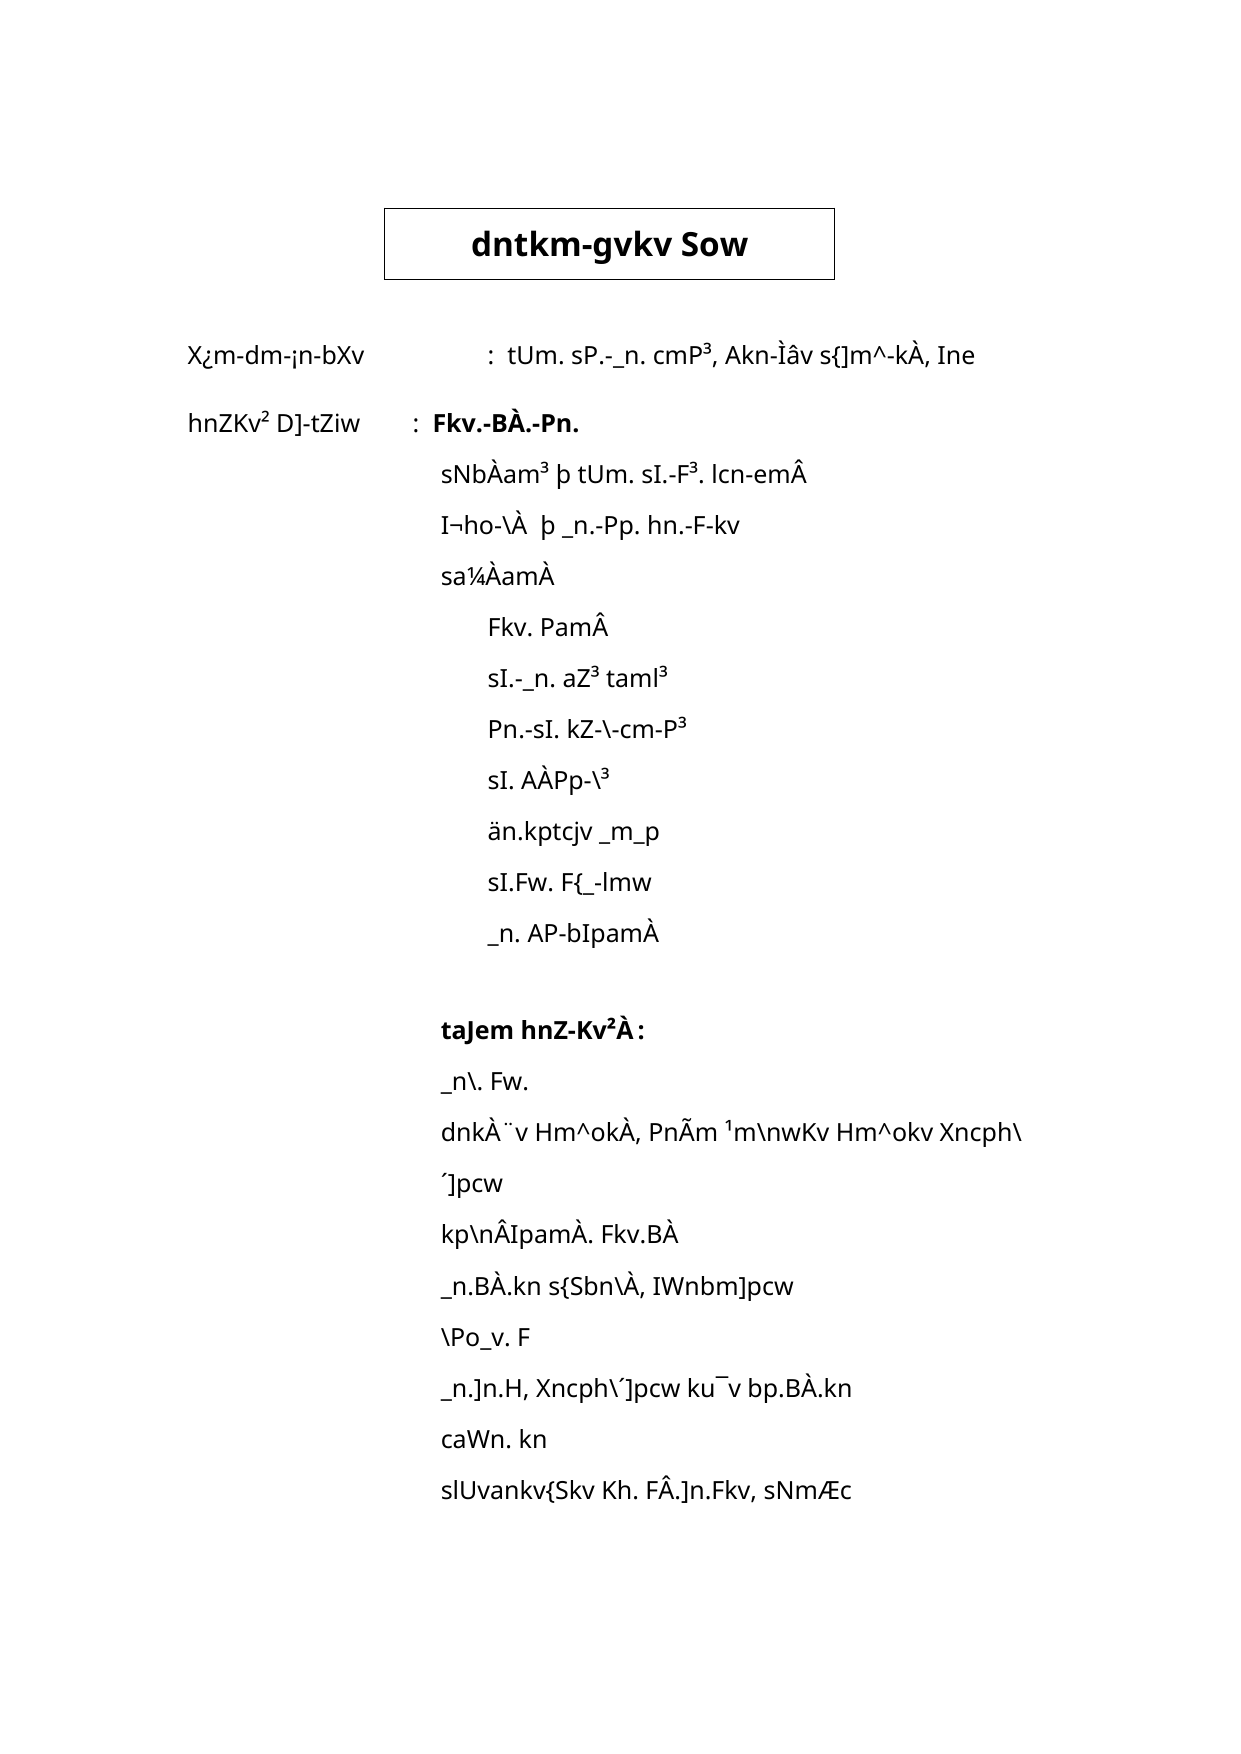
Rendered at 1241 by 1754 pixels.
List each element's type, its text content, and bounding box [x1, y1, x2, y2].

text _n. AP-bIpamÀ [441, 916, 1053, 950]
text slUvankv{Skv Kh. FÂ.]n.Fkv, sNmÆc [441, 1472, 1053, 1506]
text dnkÀ¨v Hm^okÀ, PnÃm ¹m\nwKv Hm^okv Xncph\´]pcw [441, 1115, 1053, 1200]
text Fkv. PamÂ [412, 610, 1053, 644]
text caWn. kn [441, 1421, 1053, 1455]
text hnZKv² D]-tZiw : Fkv.-BÀ.-Pn. [187, 406, 1053, 440]
text sI. AÀPp-\³ [441, 763, 1053, 797]
text I¬ho-\À þ _n.-Pp. hn.-F-kv [441, 508, 1053, 542]
text taJem hnZ-Kv²À : [441, 1013, 1053, 1047]
text X¿m-dm-¡n-bXv : tUm. sP.-_n. cmP³, Akn-Ìâv s{]m^-kÀ, Ine [187, 337, 1053, 372]
text _n\. Fw. [441, 1064, 1053, 1098]
text Pn.-sI. kZ-\-cm-P³ [441, 712, 1053, 746]
text _n.]n.H, Xncph\´]pcw ku¯v bp.BÀ.kn [441, 1370, 1053, 1404]
text sNbÀam³ þ tUm. sI.-F³. lcn-emÂ [441, 457, 1053, 491]
text _n.BÀ.kn s{Sbn\À, IWnbm]pcw [441, 1268, 1053, 1302]
table_header dntkm-gvkv Sow [385, 209, 834, 279]
text sI.-_n. aZ³ taml³ [441, 661, 1053, 695]
text sa¼ÀamÀ [441, 559, 1053, 593]
text än.kptcjv _m_p [441, 814, 1053, 848]
text sI.Fw. F{_-lmw [441, 865, 1053, 899]
text kp\nÂIpamÀ. Fkv.BÀ [441, 1217, 1053, 1251]
text \Po_v. F [441, 1319, 1053, 1353]
